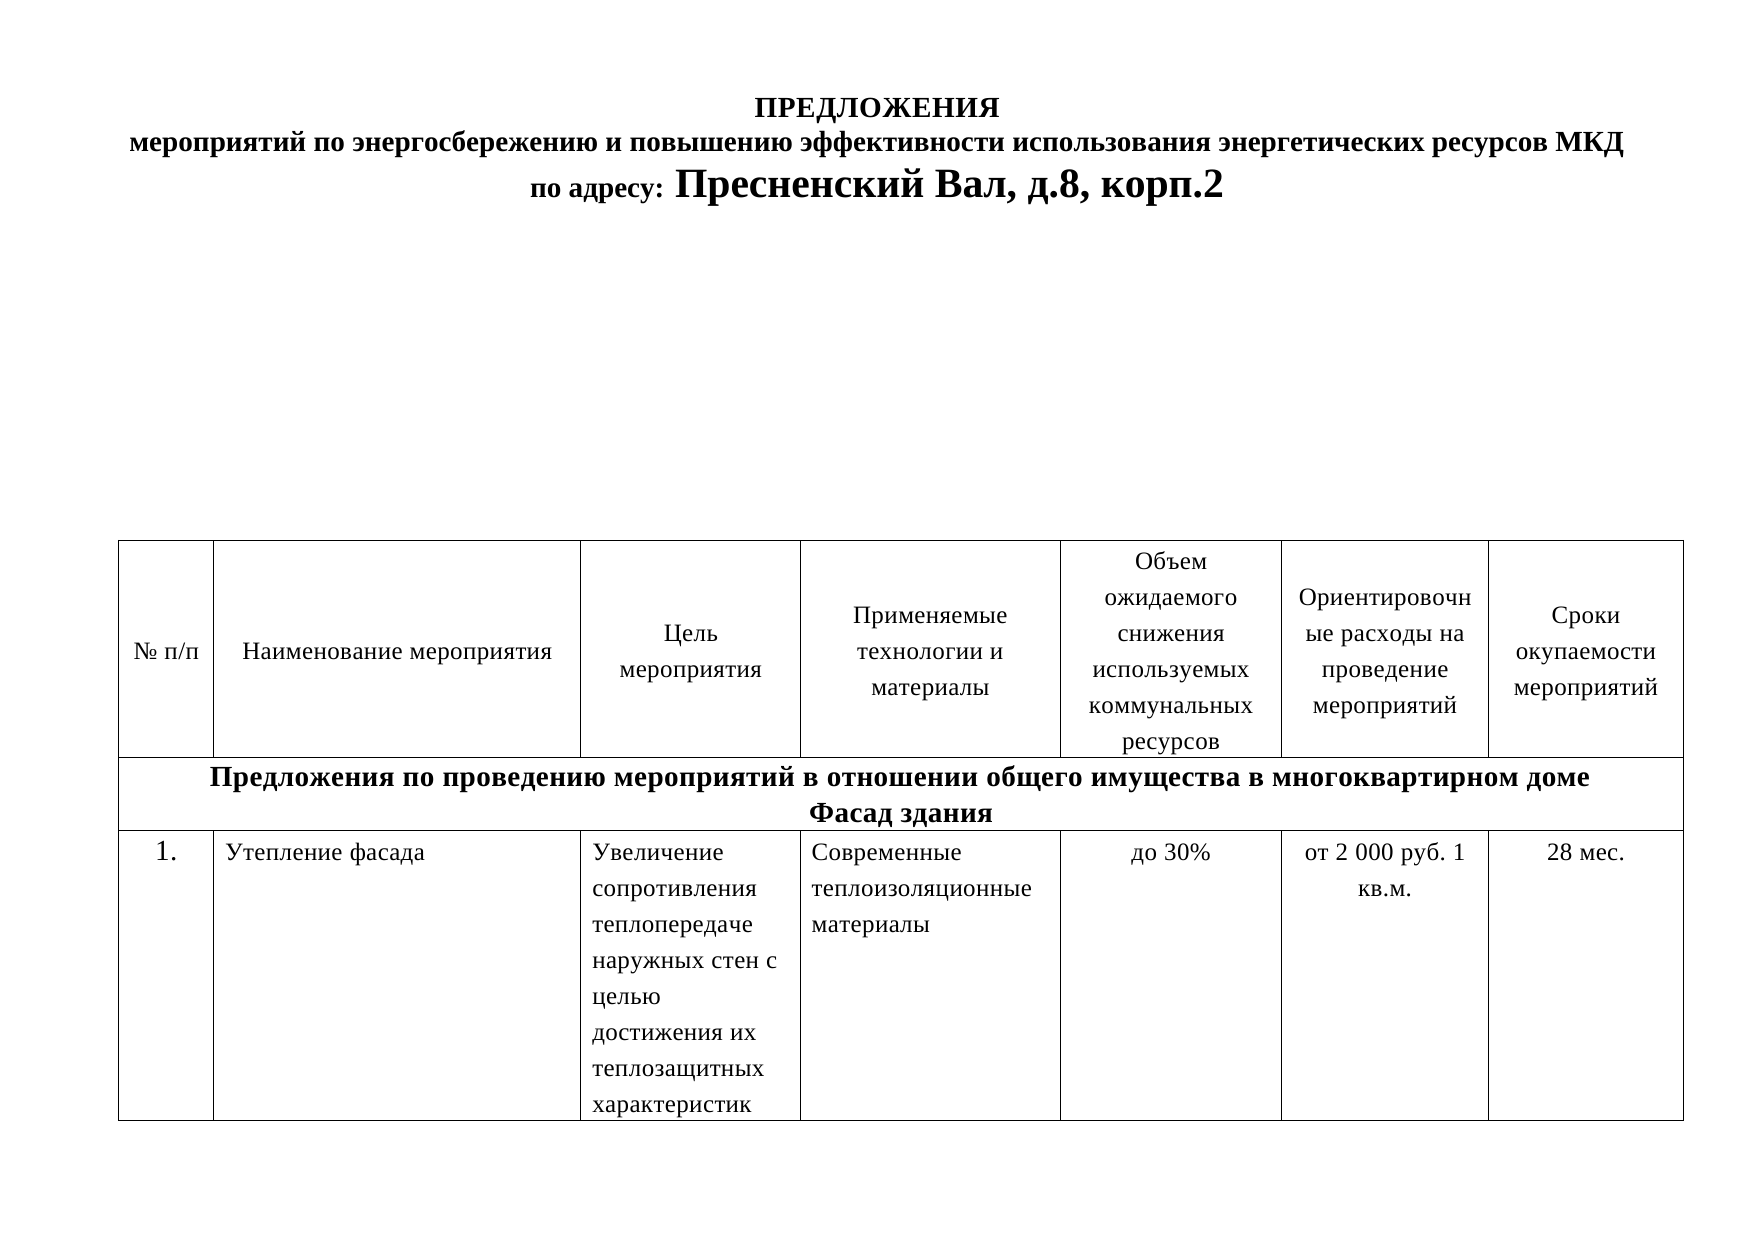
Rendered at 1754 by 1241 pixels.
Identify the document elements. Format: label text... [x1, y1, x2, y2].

table_header Сроки окупаемости мероприятий [1489, 541, 1683, 757]
table_cell Увеличение сопротивления теплопередаче наружных стен с целью достижения их теплозащитных характеристик [581, 831, 800, 1119]
text ПРЕДЛОЖЕНИЯ [118, 88, 1636, 124]
table_header Цель мероприятия [581, 541, 800, 757]
table_header № п/п [119, 541, 213, 757]
table_cell Утепление фасада [214, 831, 580, 1119]
table_cell от 2 000 руб. 1 кв.м. [1282, 831, 1488, 1119]
text мероприятий по энергосбережению и повышению эффективности использования энергетических ресурсов МКД по адресу: Пресненский Вал, д.8, корп.2 [118, 124, 1636, 206]
table_cell Современные теплоизоляционные материалы [801, 831, 1060, 1119]
table_header Наименование мероприятия [214, 541, 580, 757]
table_header Объем ожидаемого снижения используемых коммунальных ресурсов [1061, 541, 1281, 757]
table_header Ориентировочные расходы на проведение мероприятий [1282, 541, 1488, 757]
table_cell до 30% [1061, 831, 1281, 1119]
table_cell 1. [119, 831, 213, 1119]
table_header Применяемые технологии и материалы [801, 541, 1060, 757]
table_cell Предложения по проведению мероприятий в отношении общего имущества в многоквартирном доме Фасад здания [119, 758, 1683, 830]
table_cell 28 мес. [1489, 831, 1683, 1119]
